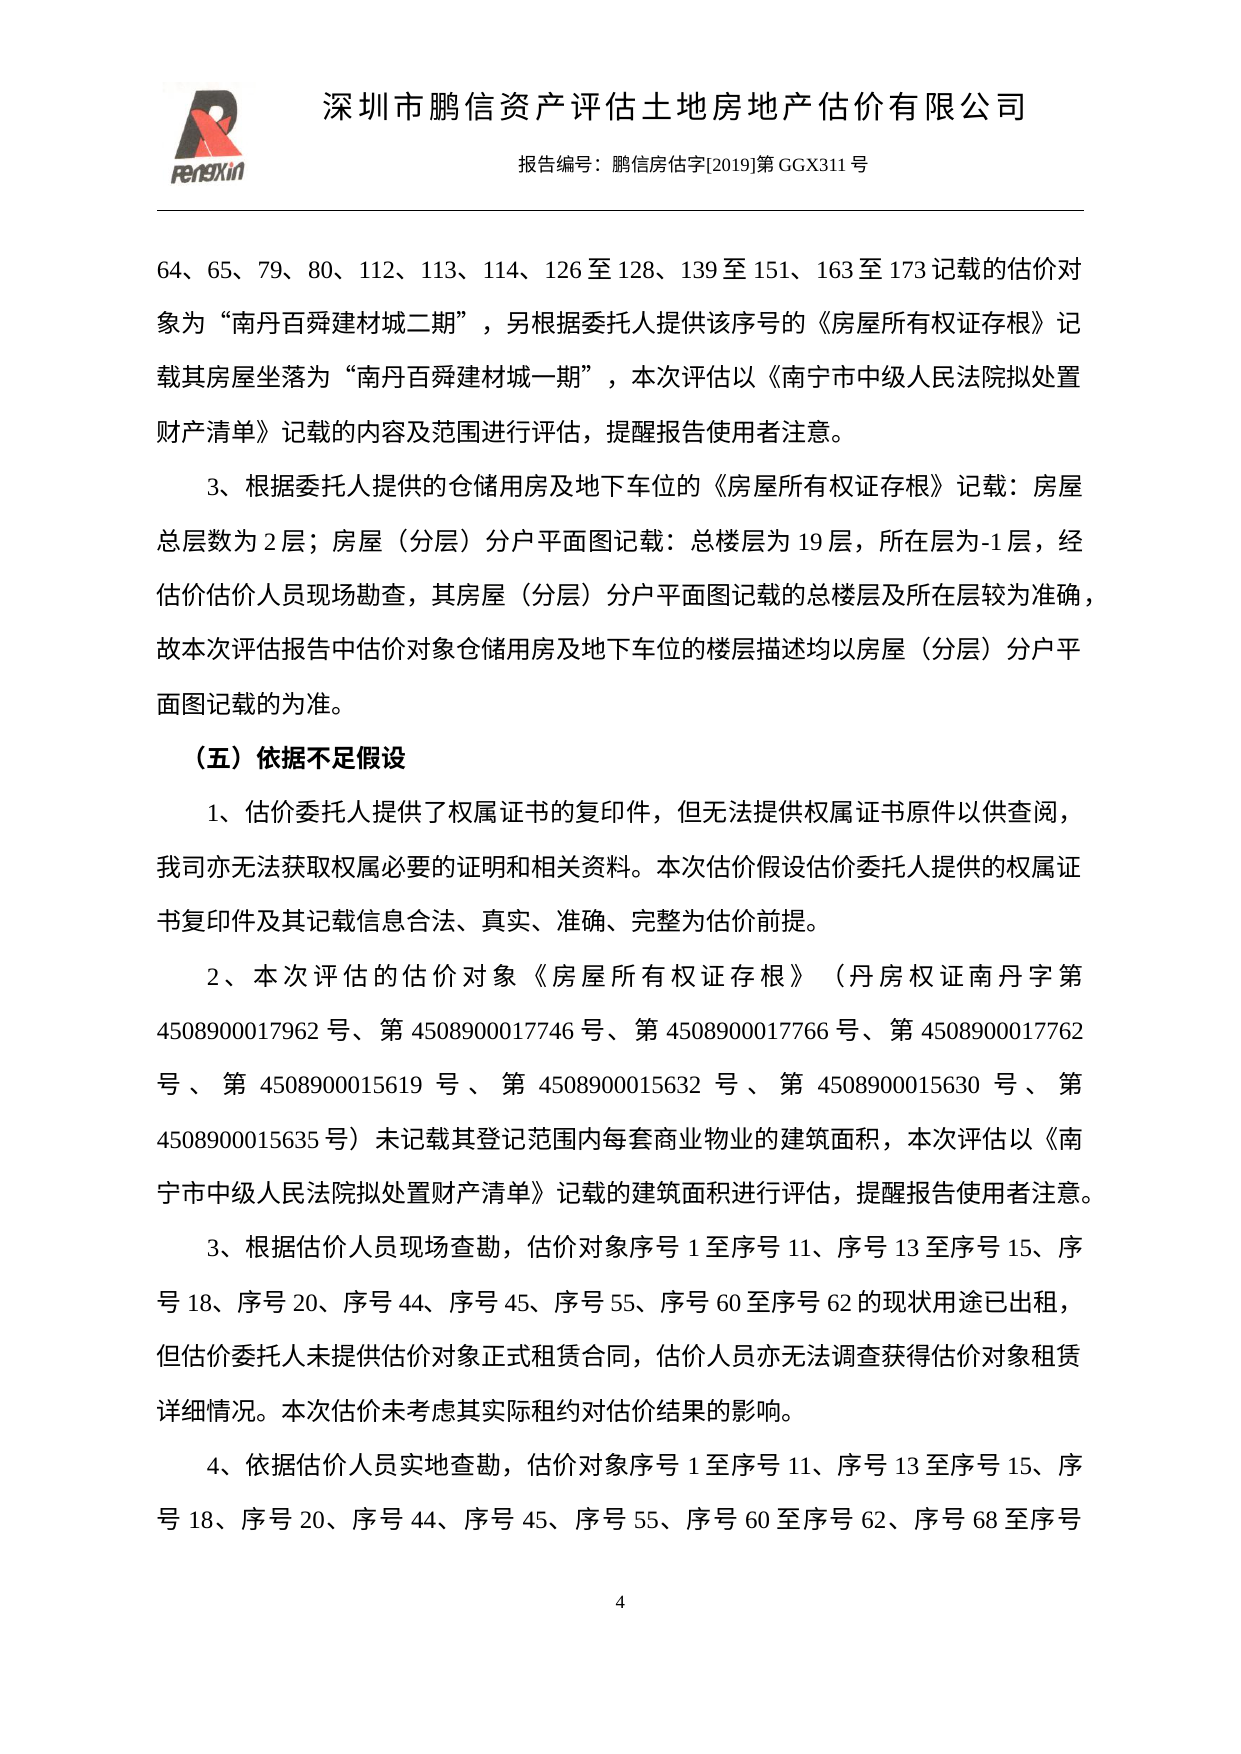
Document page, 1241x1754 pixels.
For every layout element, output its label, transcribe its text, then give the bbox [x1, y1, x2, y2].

text 2、本次评估的估价对象《房屋所有权证存根》（丹房权证南丹字第4508900017962号、第4508900017746号、第4508900017766号、第4508900017762号、第4508900015619号、第4508900015632号、第4508900015630号、第4508900015635号）未记载其登记范围内每套商业物业的建筑面积，本次评估以《南宁市中级人民法院拟处置财产清单》记载的建筑面积进行评估，提醒报告使用者注意。 [157, 956, 1084, 1210]
text （五）依据不足假设 [157, 738, 1084, 775]
picture [162, 82, 256, 187]
text 3、根据估价人员现场查勘，估价对象序号1至序号11、序号13至序号15、序号18、序号20、序号44、序号45、序号55、序号60至序号62的现状用途已出租，但估价委托人未提供估价对象正式租赁合同，估价人员亦无法调查获得估价对象租赁详细情况。本次估价未考虑其实际租约对估价结果的影响。 [157, 1228, 1084, 1427]
text 3、根据委托人提供的仓储用房及地下车位的《房屋所有权证存根》记载：房屋总层数为2层；房屋（分层）分户平面图记载：总楼层为19层，所在层为-1层，经估价估价人员现场勘查，其房屋（分层）分户平面图记载的总楼层及所在层较为准确，故本次评估报告中估价对象仓储用房及地下车位的楼层描述均以房屋（分层）分户平面图记载的为准。 [157, 467, 1084, 720]
text 1、估价委托人提供了权属证书的复印件，但无法提供权属证书原件以供查阅，我司亦无法获取权属必要的证明和相关资料。本次估价假设估价委托人提供的权属证书复印件及其记载信息合法、真实、准确、完整为估价前提。 [157, 793, 1084, 938]
